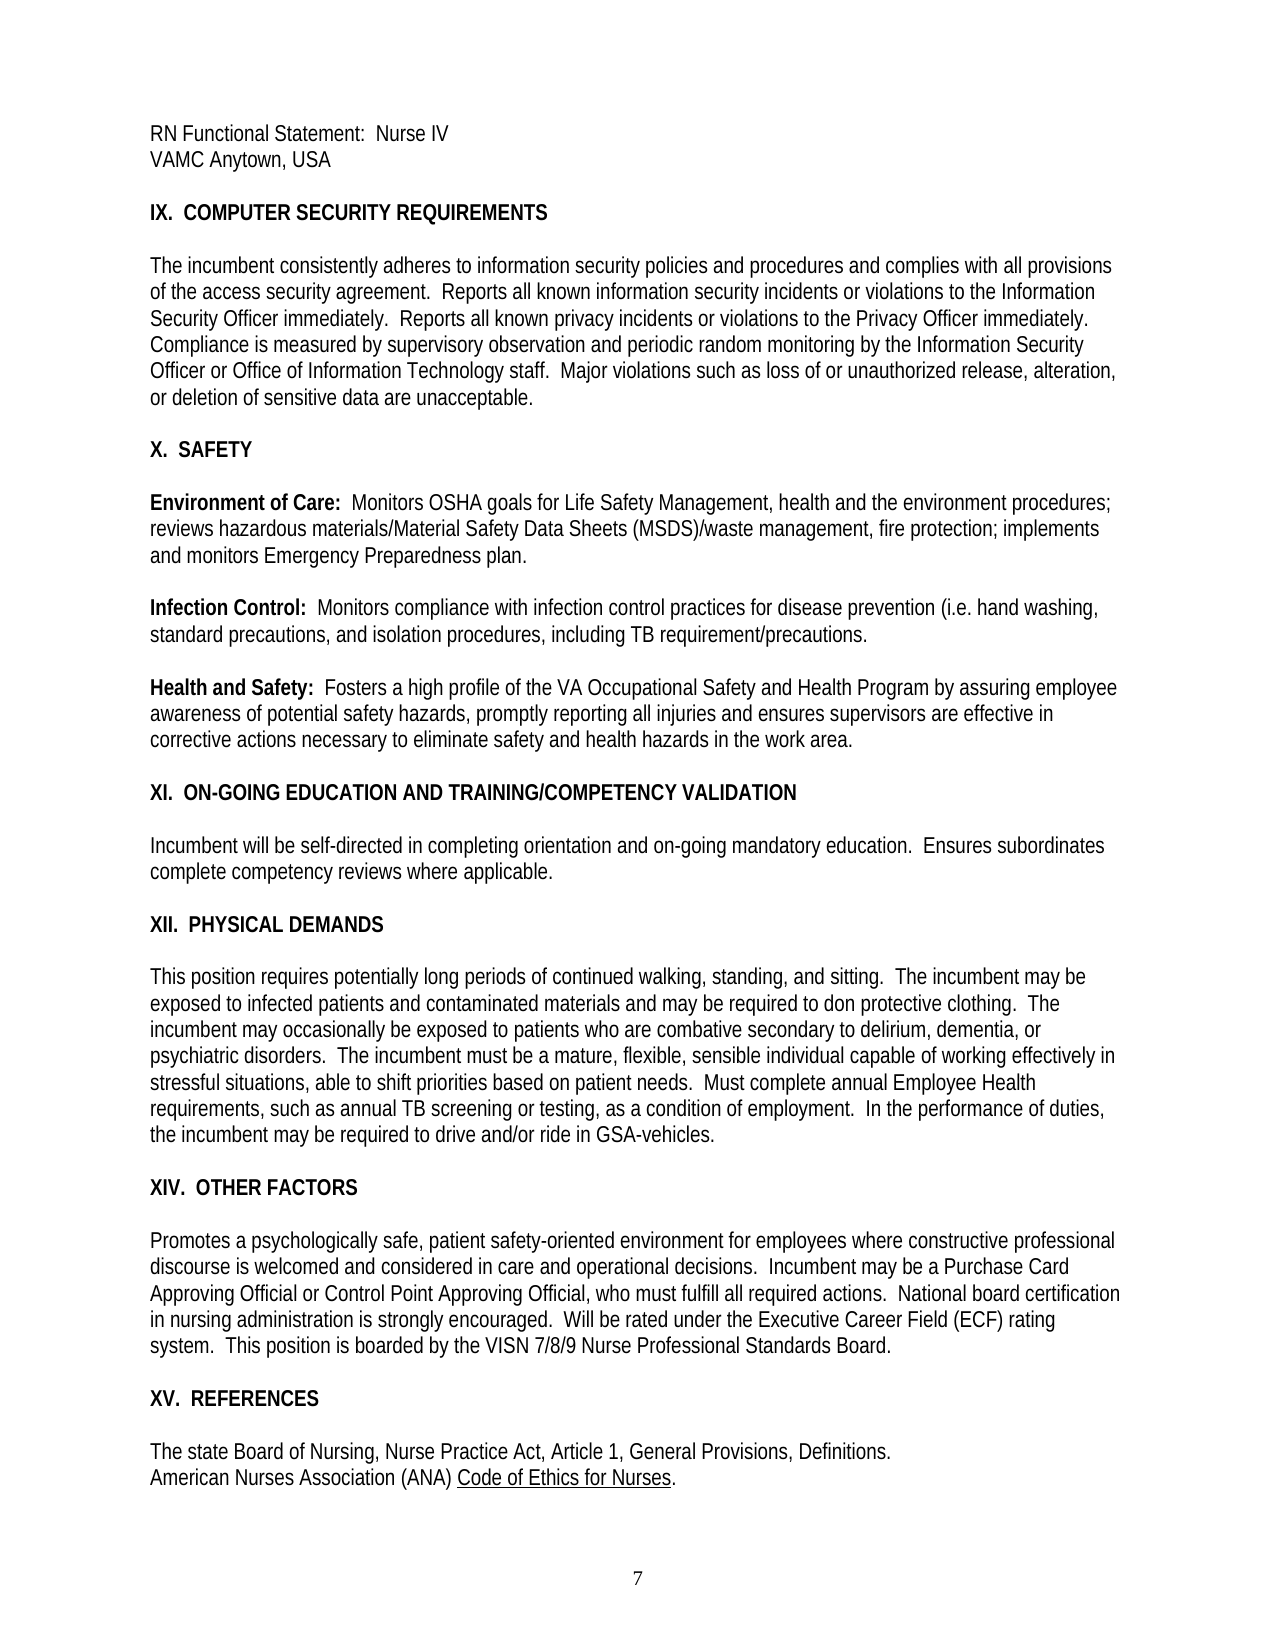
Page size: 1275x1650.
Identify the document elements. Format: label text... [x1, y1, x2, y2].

text IX. COMPUTER SECURITY REQUIREMENTS [150, 199, 1125, 225]
text American Nurses Association (ANA) Code of Ethics for Nurses. [150, 1464, 1125, 1490]
text Incumbent will be self-directed in completing orientation and on-going mandatory education. Ensures subordinates complete competency reviews where applicable. [150, 832, 1125, 884]
text Infection Control: Monitors compliance with infection control practices for disease prevention (i.e. hand washing, standard precautions, and isolation procedures, including TB requirement/precautions. [150, 594, 1125, 647]
text XIV. OTHER FACTORS [150, 1174, 1125, 1201]
text XV. REFERENCES [150, 1385, 1125, 1411]
text Promotes a psychologically safe, patient safety-oriented environment for employees where constructive professional discourse is welcomed and considered in care and operational decisions. Incumbent may be a Purchase Card Approving Official or Control Point Approving Official, who must fulfill all required actions. National board certification in nursing administration is strongly encouraged. Will be rated under the Executive Career Field (ECF) rating system. This position is boarded by the VISN 7/8/9 Nurse Professional Standards Board. [150, 1227, 1125, 1359]
text X. SAFETY [150, 436, 1125, 463]
text XII. PHYSICAL DEMANDS [150, 911, 1125, 937]
text The incumbent consistently adheres to information security policies and procedures and complies with all provisions of the access security agreement. Reports all known information security incidents or violations to the Information Security Officer immediately. Reports all known privacy incidents or violations to the Privacy Officer immediately. Compliance is measured by supervisory observation and periodic random monitoring by the Information Security Officer or Office of Information Technology staff. Major violations such as loss of or unauthorized release, alteration, or deletion of sensitive data are unacceptable. [150, 252, 1125, 410]
text This position requires potentially long periods of continued walking, standing, and sitting. The incumbent may be exposed to infected patients and contaminated materials and may be required to don protective clothing. The incumbent may occasionally be exposed to patients who are combative secondary to delirium, dementia, or psychiatric disorders. The incumbent must be a mature, flexible, sensible individual capable of working effectively in stressful situations, able to shift priorities based on patient needs. Must complete annual Employee Health requirements, such as annual TB screening or testing, as a condition of employment. In the performance of duties, the incumbent may be required to drive and/or ride in GSA-vehicles. [150, 963, 1125, 1148]
text Health and Safety: Fosters a high profile of the VA Occupational Safety and Health Program by assuring employee awareness of potential safety hazards, promptly reporting all injuries and ensures supervisors are effective in corrective actions necessary to eliminate safety and health hazards in the work area. [150, 673, 1125, 752]
text XI. ON-GOING EDUCATION AND TRAINING/COMPETENCY VALIDATION [150, 779, 1125, 805]
text Environment of Care: Monitors OSHA goals for Life Safety Management, health and the environment procedures; reviews hazardous materials/Material Safety Data Sheets (MSDS)/waste management, fire protection; implements and monitors Emergency Preparedness plan. [150, 489, 1125, 568]
text The state Board of Nursing, Nurse Practice Act, Article 1, General Provisions, Definitions. [150, 1438, 1125, 1464]
